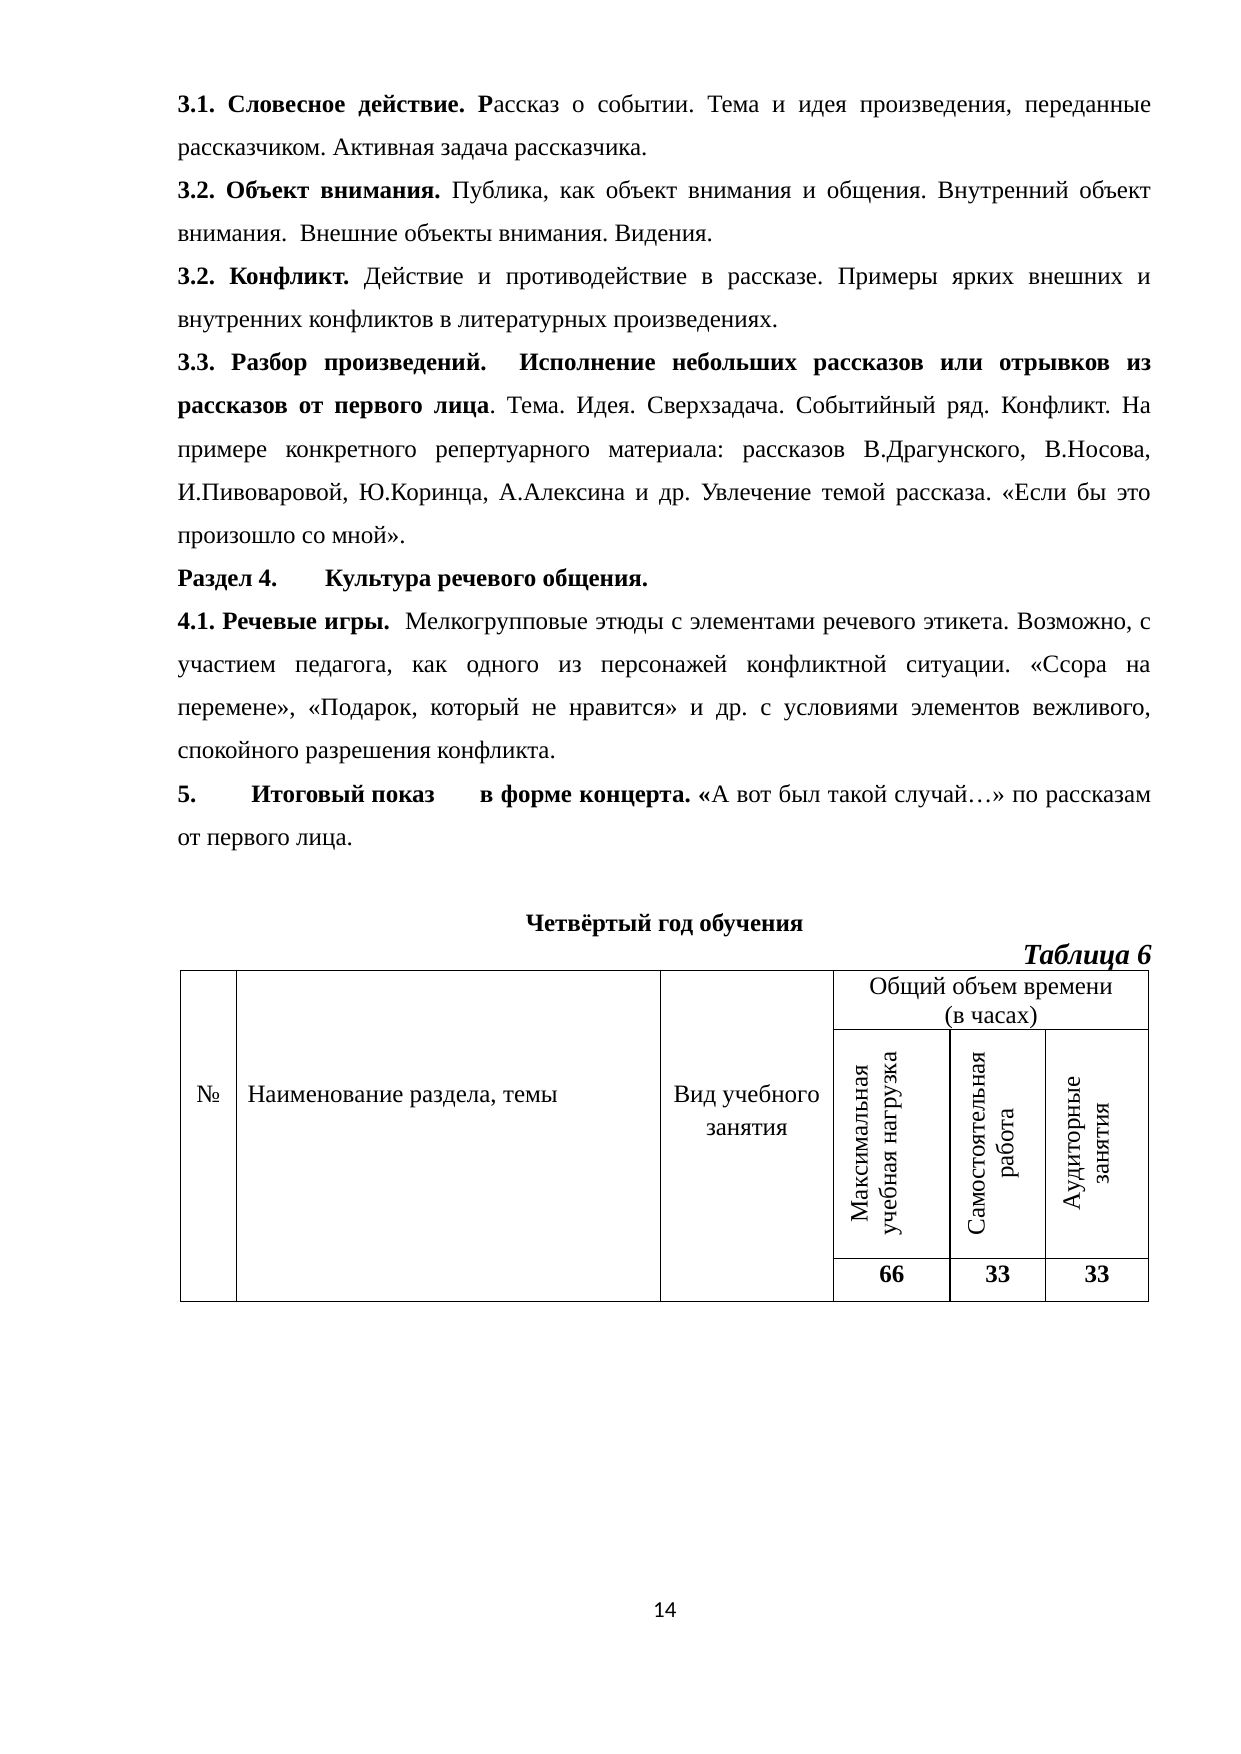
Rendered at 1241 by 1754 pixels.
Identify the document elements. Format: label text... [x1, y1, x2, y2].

text Четвёртый год обучения [177, 908, 1152, 937]
text 4.1. Речевые игры. Мелкогрупповые этюды с элементами речевого этикета. Возможно, с участием педагога, как одного из персонажей конфликтной ситуации. «Ссора на перемене», «Подарок, который не нравится» и др. с условиями элементов вежливого, спокойного разрешения конфликта. [177, 606, 1152, 764]
table_cell 33 [951, 1259, 1045, 1301]
text 5. Итоговый показ в форме концерта. «А вот был такой случай…» по рассказам от первого лица. [177, 779, 1152, 851]
text 3.2. Объект внимания. Публика, как объект внимания и общения. Внутренний объект внимания. Внешние объекты внимания. Видения. [177, 175, 1152, 247]
table_cell Аудиторные занятия [1046, 1030, 1148, 1258]
table_cell Самостоятельная работа [951, 1030, 1045, 1258]
text 3.1. Словесное действие. Рассказ о событии. Тема и идея произведения, переданные рассказчиком. Активная задача рассказчика. [177, 89, 1152, 161]
text 3.3. Разбор произведений. Исполнение небольших рассказов или отрывков из рассказов от первого лица. Тема. Идея. Сверхзадача. Событийный ряд. Конфликт. На примере конкретного репертуарного материала: рассказов В.Драгунского, В.Носова, И.Пивоваровой, Ю.Коринца, А.Алексина и др. Увлечение темой рассказа. «Если бы это произошло со мной». [177, 347, 1152, 549]
table_header Наименование раздела, темы [237, 971, 660, 1301]
text 3.2. Конфликт. Действие и противодействие в рассказе. Примеры ярких внешних и внутренних конфликтов в литературных произведениях. [177, 261, 1152, 333]
table_header № [181, 971, 236, 1301]
text Раздел 4. Культура речевого общения. [177, 563, 1152, 592]
table_cell Максимальная учебная нагрузка [834, 1030, 949, 1258]
text Таблица 6 [177, 937, 1152, 970]
table_cell 33 [1046, 1259, 1148, 1301]
table_header Вид учебного занятия [661, 971, 833, 1301]
table_cell 66 [834, 1259, 949, 1301]
table_header Общий объем времени (в часах) [834, 971, 1148, 1029]
